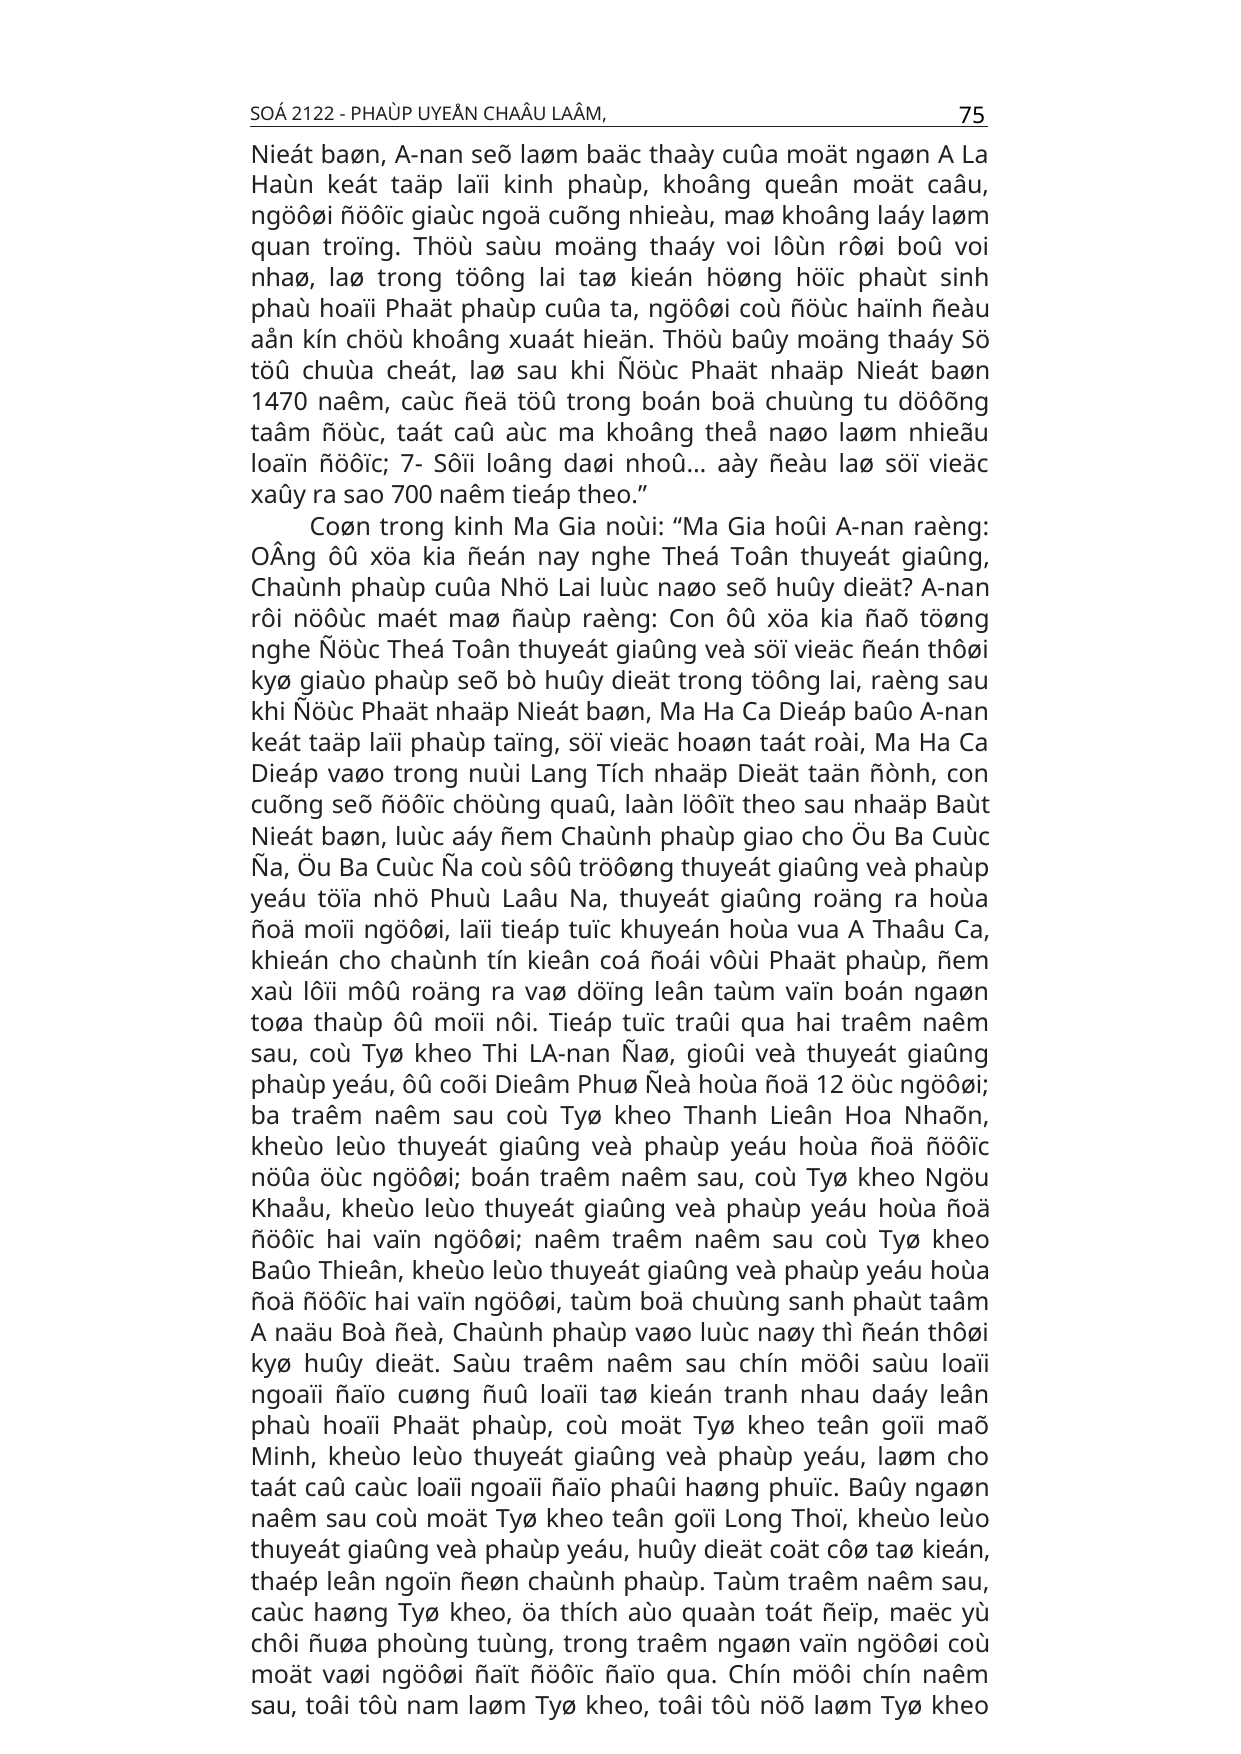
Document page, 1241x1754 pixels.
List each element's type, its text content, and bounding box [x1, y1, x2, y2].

text Nieát baøn, A-nan seõ laøm baäc thaày cuûa moät ngaøn A La Haùn keát taäp laïi kinh phaùp, khoâng queân moät caâu, ngöôøi ñöôïc giaùc ngoä cuõng nhieàu, maø khoâng laáy laøm quan troïng. Thöù saùu moäng thaáy voi lôùn rôøi boû voi nhaø, laø trong töông lai taø kieán höøng höïc phaùt sinh phaù hoaïi Phaät phaùp cuûa ta, ngöôøi coù ñöùc haïnh ñeàu aån kín chöù khoâng xuaát hieän. Thöù baûy moäng thaáy Sö töû chuùa cheát, laø sau khi Ñöùc Phaät nhaäp Nieát baøn 1470 naêm, caùc ñeä töû trong boán boä chuùng tu döôõng taâm ñöùc, taát caû aùc ma khoâng theå naøo laøm nhieãu loaïn ñöôïc; 7- Sôïi loâng daøi nhoû… aày ñeàu laø söï vieäc xaûy ra sao 700 naêm tieáp theo.” [250, 138, 990, 511]
